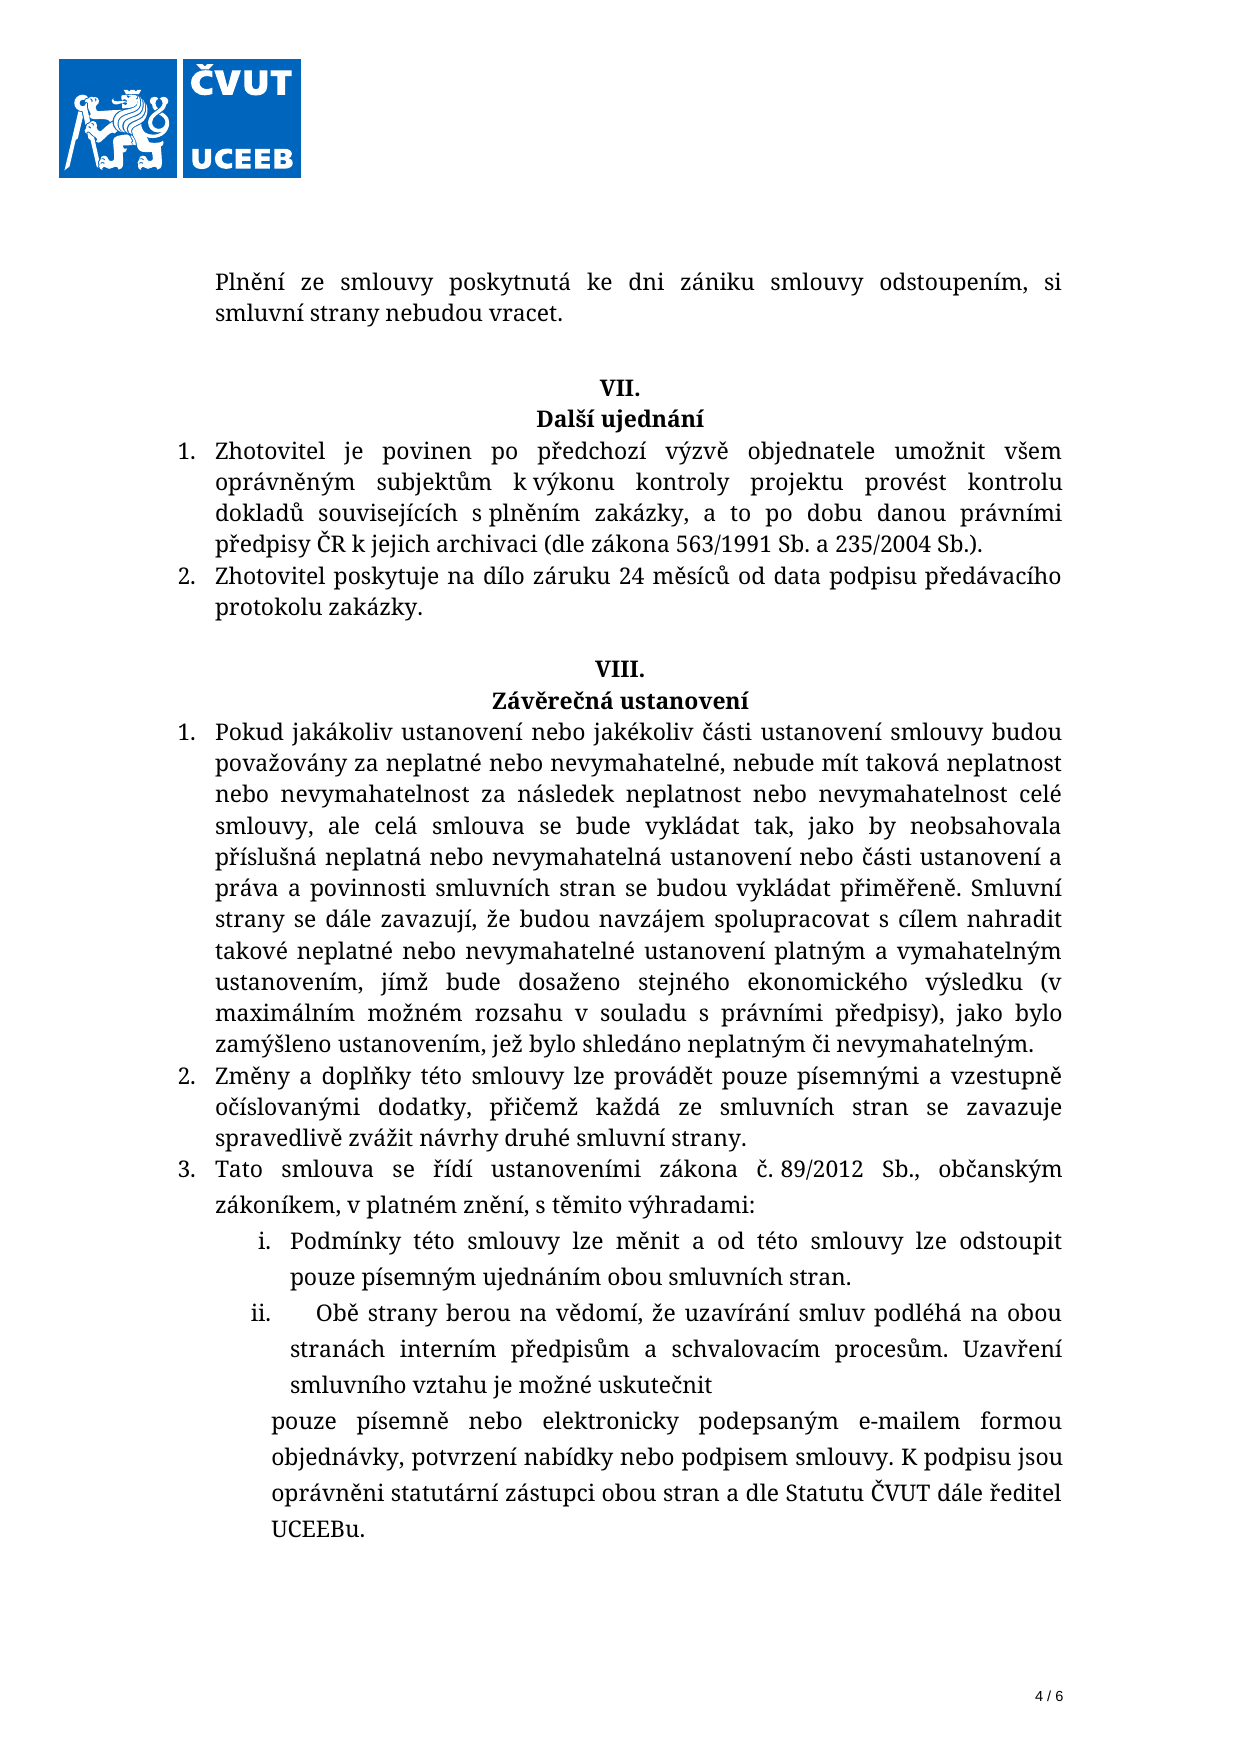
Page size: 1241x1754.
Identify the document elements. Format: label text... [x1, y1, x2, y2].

subtitle Zhotovitel je povinen po předchozí výzvě objednatele umožnit všem oprávněným subjektům k výkonu kontroly projektu provést kontrolu dokladů souvisejících s plněním zakázky, a to po dobu danou právními předpisy ČR k jejich archivaci (dle zákona 563/1991 Sb. a 235/2004 Sb.). [177, 434, 1063, 559]
text pouze písemně nebo elektronicky podepsaným e-mailem formou objednávky, potvrzení nabídky nebo podpisem smlouvy. K podpisu jsou oprávněni statutární zástupci obou stran a dle Statutu ČVUT dále ředitel UCEEBu. [271, 1405, 1063, 1544]
subtitle Změny a doplňky této smlouvy lze provádět pouze písemnými a vzestupně očíslovanými dodatky, přičemž každá ze smluvních stran se zavazuje spravedlivě zvážit návrhy druhé smluvní strany. [177, 1059, 1063, 1153]
subtitle Pokud jakákoliv ustanovení nebo jakékoliv části ustanovení smlouvy budou považovány za neplatné nebo nevymahatelné, nebude mít taková neplatnost nebo nevymahatelnost za následek neplatnost nebo nevymahatelnost celé smlouvy, ale celá smlouva se bude vykládat tak, jako by neobsahovala příslušná neplatná nebo nevymahatelná ustanovení nebo části ustanovení a práva a povinnosti smluvních stran se budou vykládat přiměřeně. Smluvní strany se dále zavazují, že budou navzájem spolupracovat s cílem nahradit takové neplatné nebo nevymahatelné ustanovení platným a vymahatelným ustanovením, jímž bude dosaženo stejného ekonomického výsledku (v maximálním možném rozsahu v souladu s právními předpisy), jako bylo zamýšleno ustanovením, jež bylo shledáno neplatným či nevymahatelným. [177, 716, 1063, 1059]
subtitle Zhotovitel poskytuje na dílo záruku 24 měsíců od data podpisu předávacího protokolu zakázky. [177, 559, 1063, 622]
text VII. [177, 372, 1063, 403]
list Obě strany berou na vědomí, že uzavírání smluv podléhá na obou stranách interním předpisům a schvalovacím procesům. Uzavření smluvního vztahu je možné uskutečnit [271, 1297, 1063, 1400]
list Podmínky této smlouvy lze měnit a od této smlouvy lze odstoupit pouze písemným ujednáním obou smluvních stran. [271, 1225, 1063, 1292]
text Další ujednání [177, 403, 1063, 434]
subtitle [177, 266, 1063, 328]
text VIII. [177, 653, 1063, 684]
list Tato smlouva se řídí ustanoveními zákona č. 89/2012 Sb., občanským zákoníkem, v platném znění, s těmito výhradami: [177, 1153, 1063, 1221]
text Závěrečná ustanovení [177, 684, 1063, 716]
